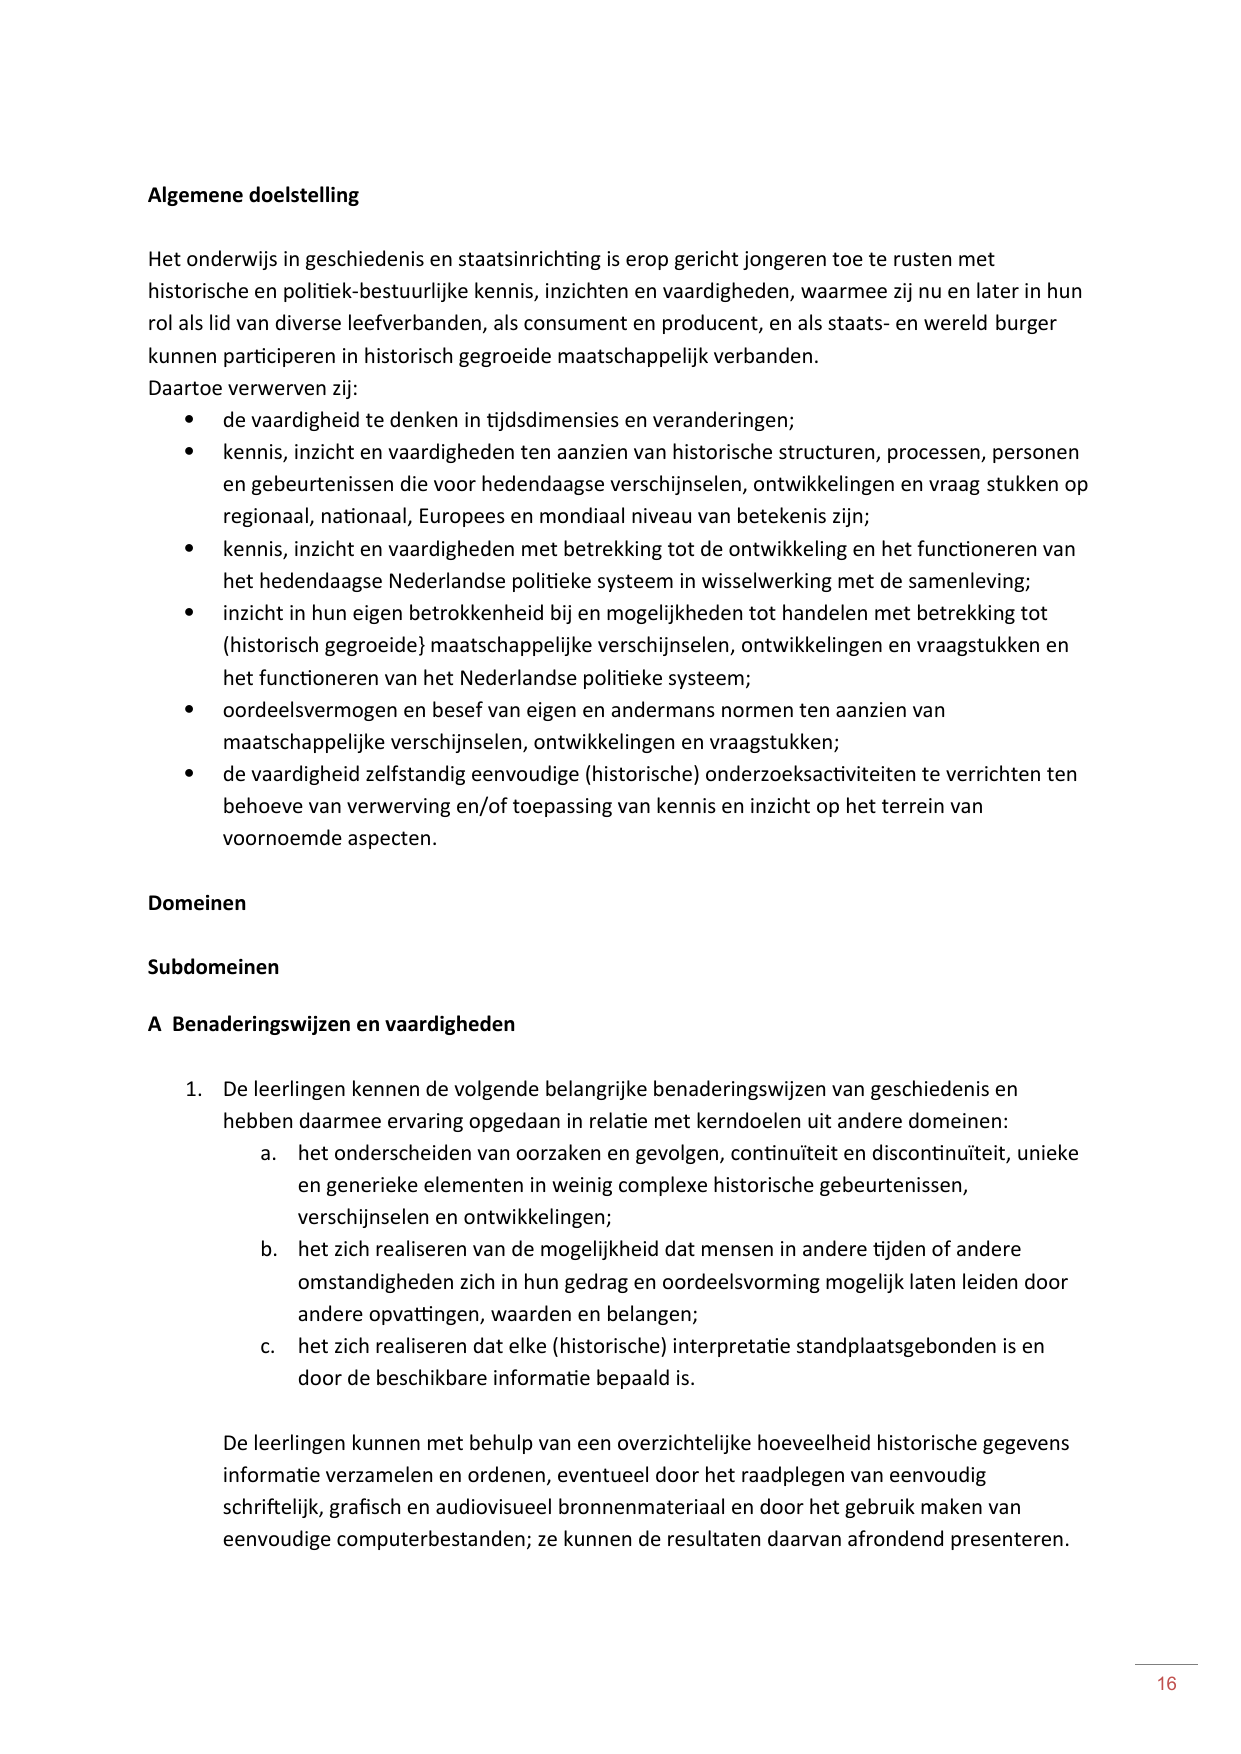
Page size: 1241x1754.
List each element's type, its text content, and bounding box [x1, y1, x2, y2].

text Het onderwijs in geschiedenis en staatsinrichting is erop gericht jongeren toe te rusten met historische en politiek-bestuurlijke kennis, inzichten en vaardigheden, waarmee zij nu en later in hun rol als lid van diverse leefverbanden, als consument en producent, en als staats- en wereld­ burger kunnen participeren in historisch gegroeide maatschappelijk verbanden. [148, 244, 1093, 369]
list het onderscheiden van oorzaken en gevolgen, continuïteit en discontinuïteit, unieke en generieke elementen in weinig complexe historische gebeurtenissen, verschijnselen en ontwikkelingen; [260, 1138, 1093, 1230]
text Algemene doelstelling [148, 180, 1093, 208]
list De leerlingen kennen de volgende belangrijke benaderingswijzen van geschiedenis en hebben daarmee ervaring opgedaan in relatie met kerndoelen uit andere domeinen: [185, 1074, 1093, 1134]
text Daartoe verwerven zij: [148, 373, 1093, 401]
list kennis, inzicht en vaardigheden ten aanzien van historische structuren, processen, personen en gebeurtenissen die voor hedendaagse verschijnselen, ontwikkelingen en vraag­ stukken op regionaal, nationaal, Europees en mondiaal niveau van betekenis zijn; [185, 437, 1093, 530]
text Domeinen [148, 888, 1093, 916]
list de vaardigheid zelfstandig eenvoudige (historische) onderzoeksactiviteiten te verrichten ten behoeve van verwerving en/of toepassing van kennis en inzicht op het terrein van voornoemde aspecten. [185, 759, 1093, 852]
text Subdomeinen [148, 952, 1093, 980]
list het zich realiseren dat elke (historische) interpretatie standplaatsgebonden is en door de beschikbare informatie bepaald is. [260, 1331, 1093, 1391]
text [223, 1428, 1093, 1552]
text A Benaderingswijzen en vaardigheden [148, 1009, 1093, 1037]
list de vaardigheid te denken in tijdsdimensies en veranderingen; [185, 405, 1093, 433]
list oordeelsvermogen en besef van eigen en andermans normen ten aanzien van maatschappelijke verschijnselen, ontwikkelingen en vraagstukken; [185, 695, 1093, 755]
list kennis, inzicht en vaardigheden met betrekking tot de ontwikkeling en het functioneren van het hedendaagse Nederlandse politieke systeem in wisselwerking met de samenleving; [185, 534, 1093, 594]
list inzicht in hun eigen betrokkenheid bij en mogelijkheden tot handelen met betrekking tot (historisch gegroeide} maatschappelijke verschijnselen, ontwikkelingen en vraagstukken en het functioneren van het Nederlandse politieke systeem; [185, 598, 1093, 691]
list het zich realiseren van de mogelijkheid dat mensen in andere tijden of andere omstandigheden zich in hun gedrag en oordeelsvorming mogelijk laten leiden door andere opvattingen, waarden en belangen; [260, 1234, 1093, 1327]
